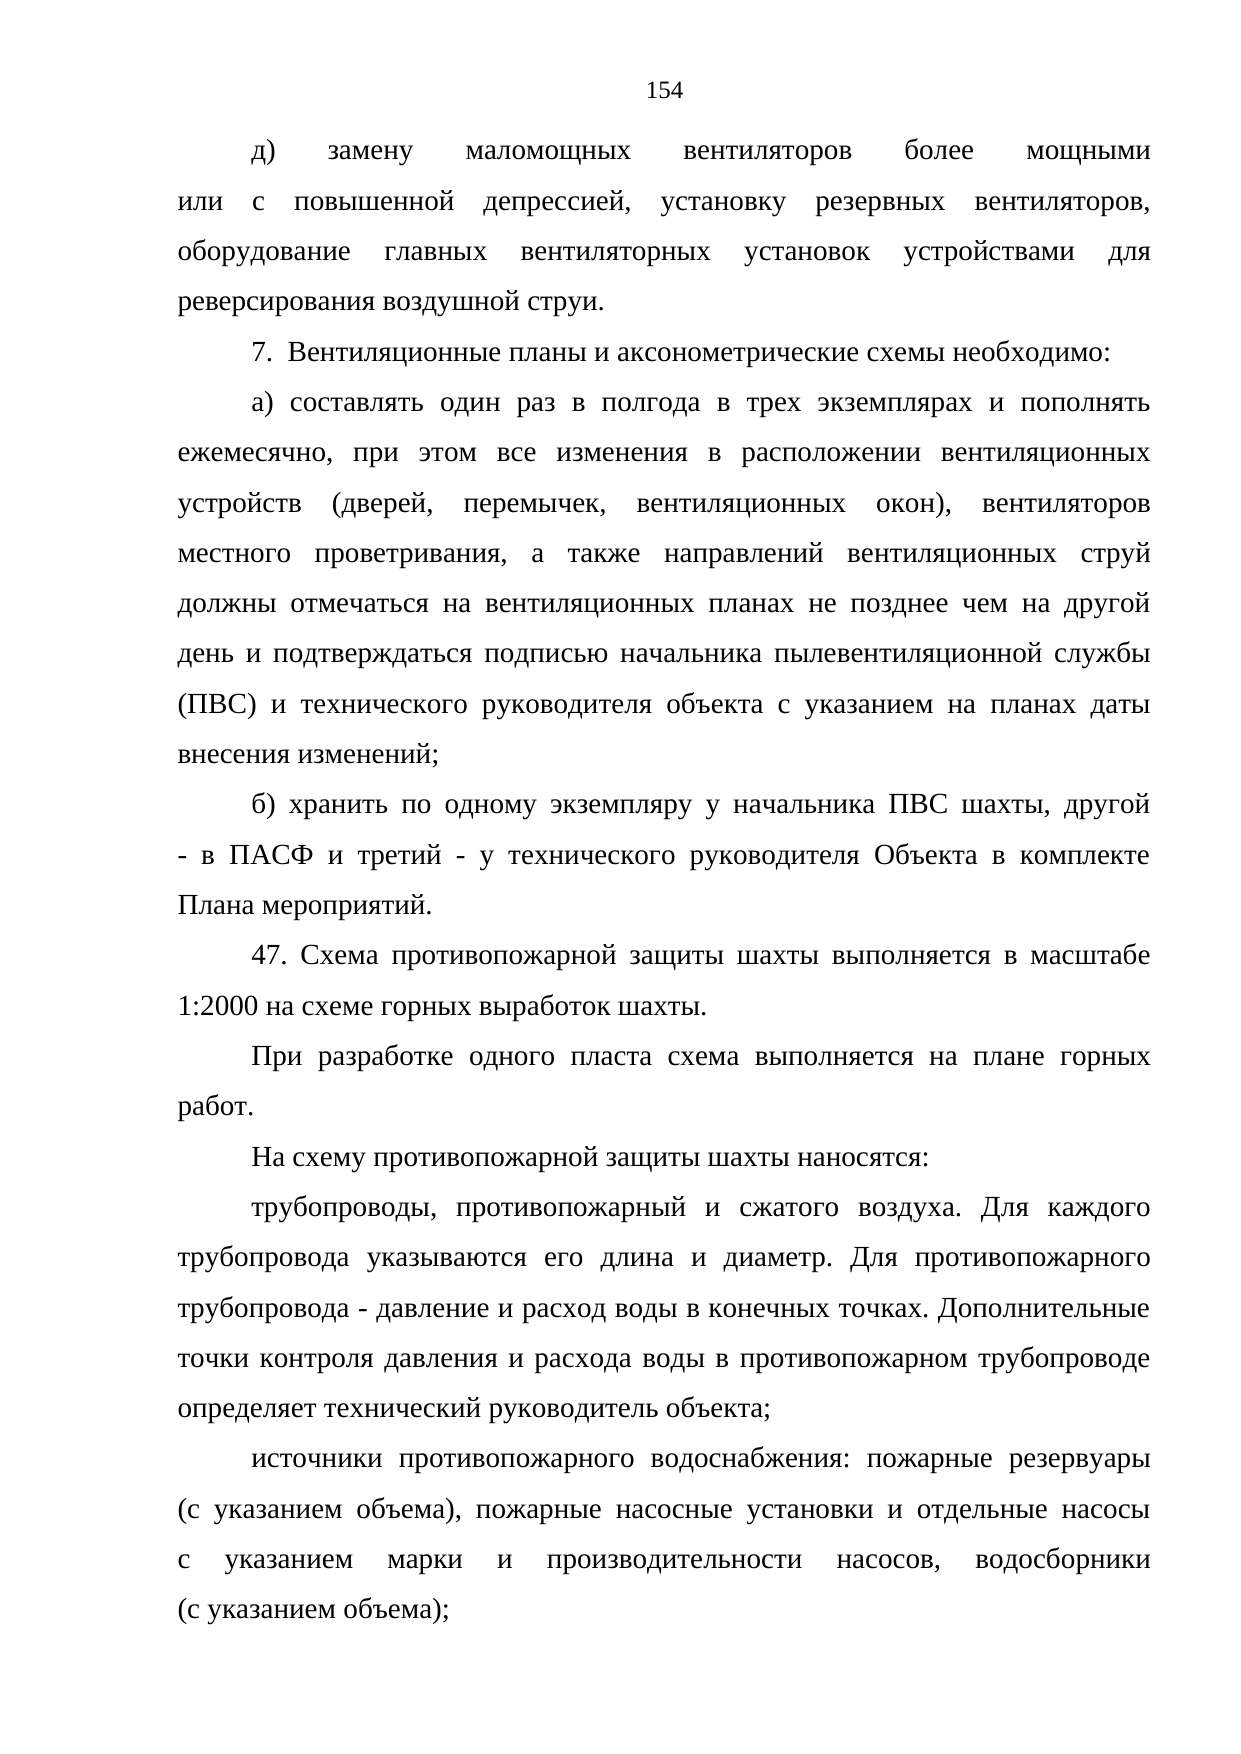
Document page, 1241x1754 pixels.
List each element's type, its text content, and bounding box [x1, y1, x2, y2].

text трубопроводы, противопожарный и сжатого воздуха. Для каждого трубопровода указываются его длина и диаметр. Для противопожарного трубопровода - давление и расход воды в конечных точках. Дополнительные точки контроля давления и расхода воды в противопожарном трубопроводе определяет технический руководитель объекта; [177, 1189, 1152, 1424]
text д) замену маломощных вентиляторов более мощными или с повышенной депрессией, установку резервных вентиляторов, оборудование главных вентиляторных установок устройствами для реверсирования воздушной струи. [177, 132, 1152, 317]
text а) составлять один раз в полгода в трех экземплярах и пополнять ежемесячно, при этом все изменения в расположении вентиляционных устройств (дверей, перемычек, вентиляционных окон), вентиляторов местного проветривания, а также направлений вентиляционных струй должны отмечаться на вентиляционных планах не позднее чем на другой день и подтверждаться подписью начальника пылевентиляционной службы (ПВС) и технического руководителя объекта с указанием на планах даты внесения изменений; [177, 384, 1152, 770]
text б) хранить по одному экземпляру у начальника ПВС шахты, другой - в ПАСФ и третий - у технического руководителя Объекта в комплекте Плана мероприятий. [177, 787, 1152, 921]
text 7. Вентиляционные планы и аксонометрические схемы необходимо: [177, 334, 1152, 367]
text источники противопожарного водоснабжения: пожарные резервуары (с указанием объема), пожарные насосные установки и отдельные насосы с указанием марки и производительности насосов, водосборники (с указанием объема); [177, 1441, 1152, 1625]
text При разработке одного пласта схема выполняется на плане горных работ. [177, 1038, 1152, 1122]
text На схему противопожарной защиты шахты наносятся: [177, 1139, 1152, 1172]
text 47. Схема противопожарной защиты шахты выполняется в масштабе 1:2000 на схеме горных выработок шахты. [177, 937, 1152, 1021]
